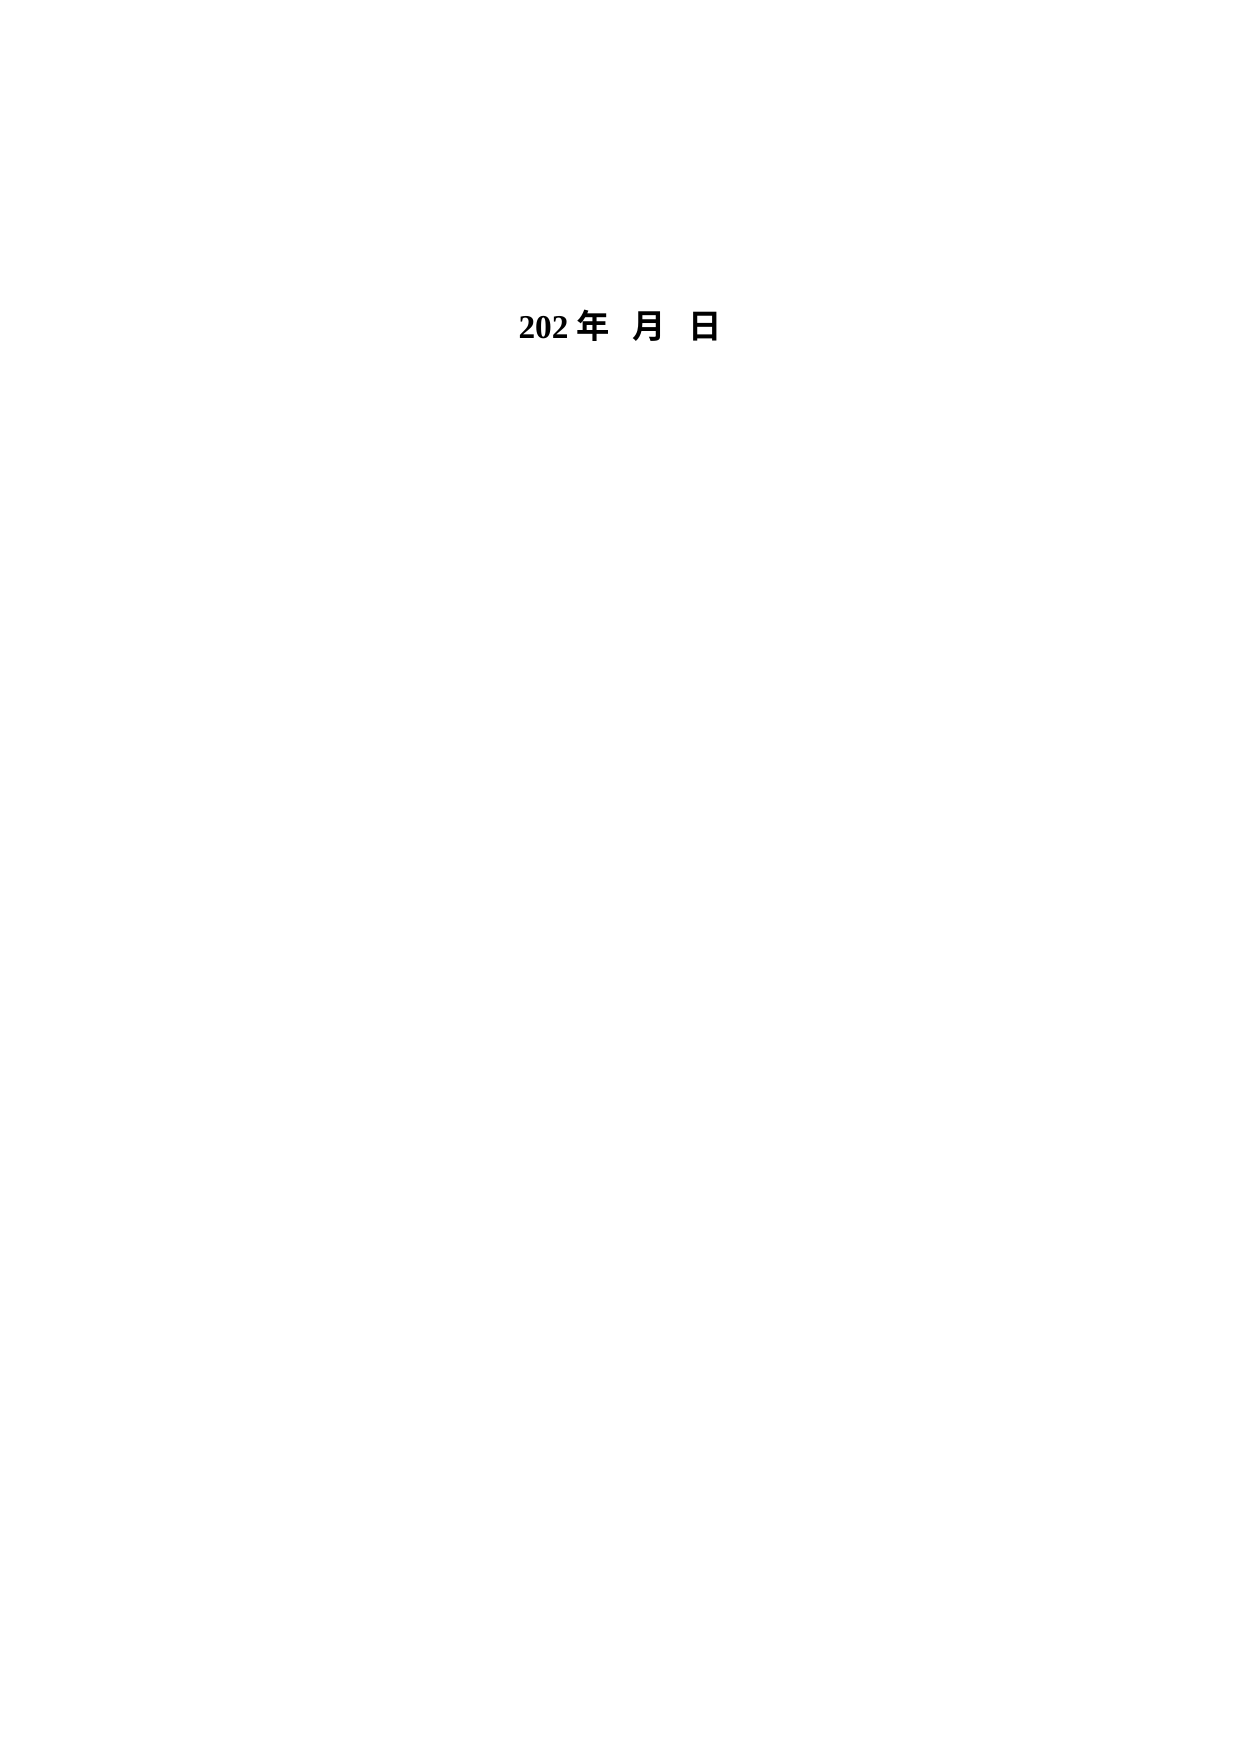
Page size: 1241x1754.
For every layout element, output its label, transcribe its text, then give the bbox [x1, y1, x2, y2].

text 202 年 月 日 [187, 292, 1053, 357]
